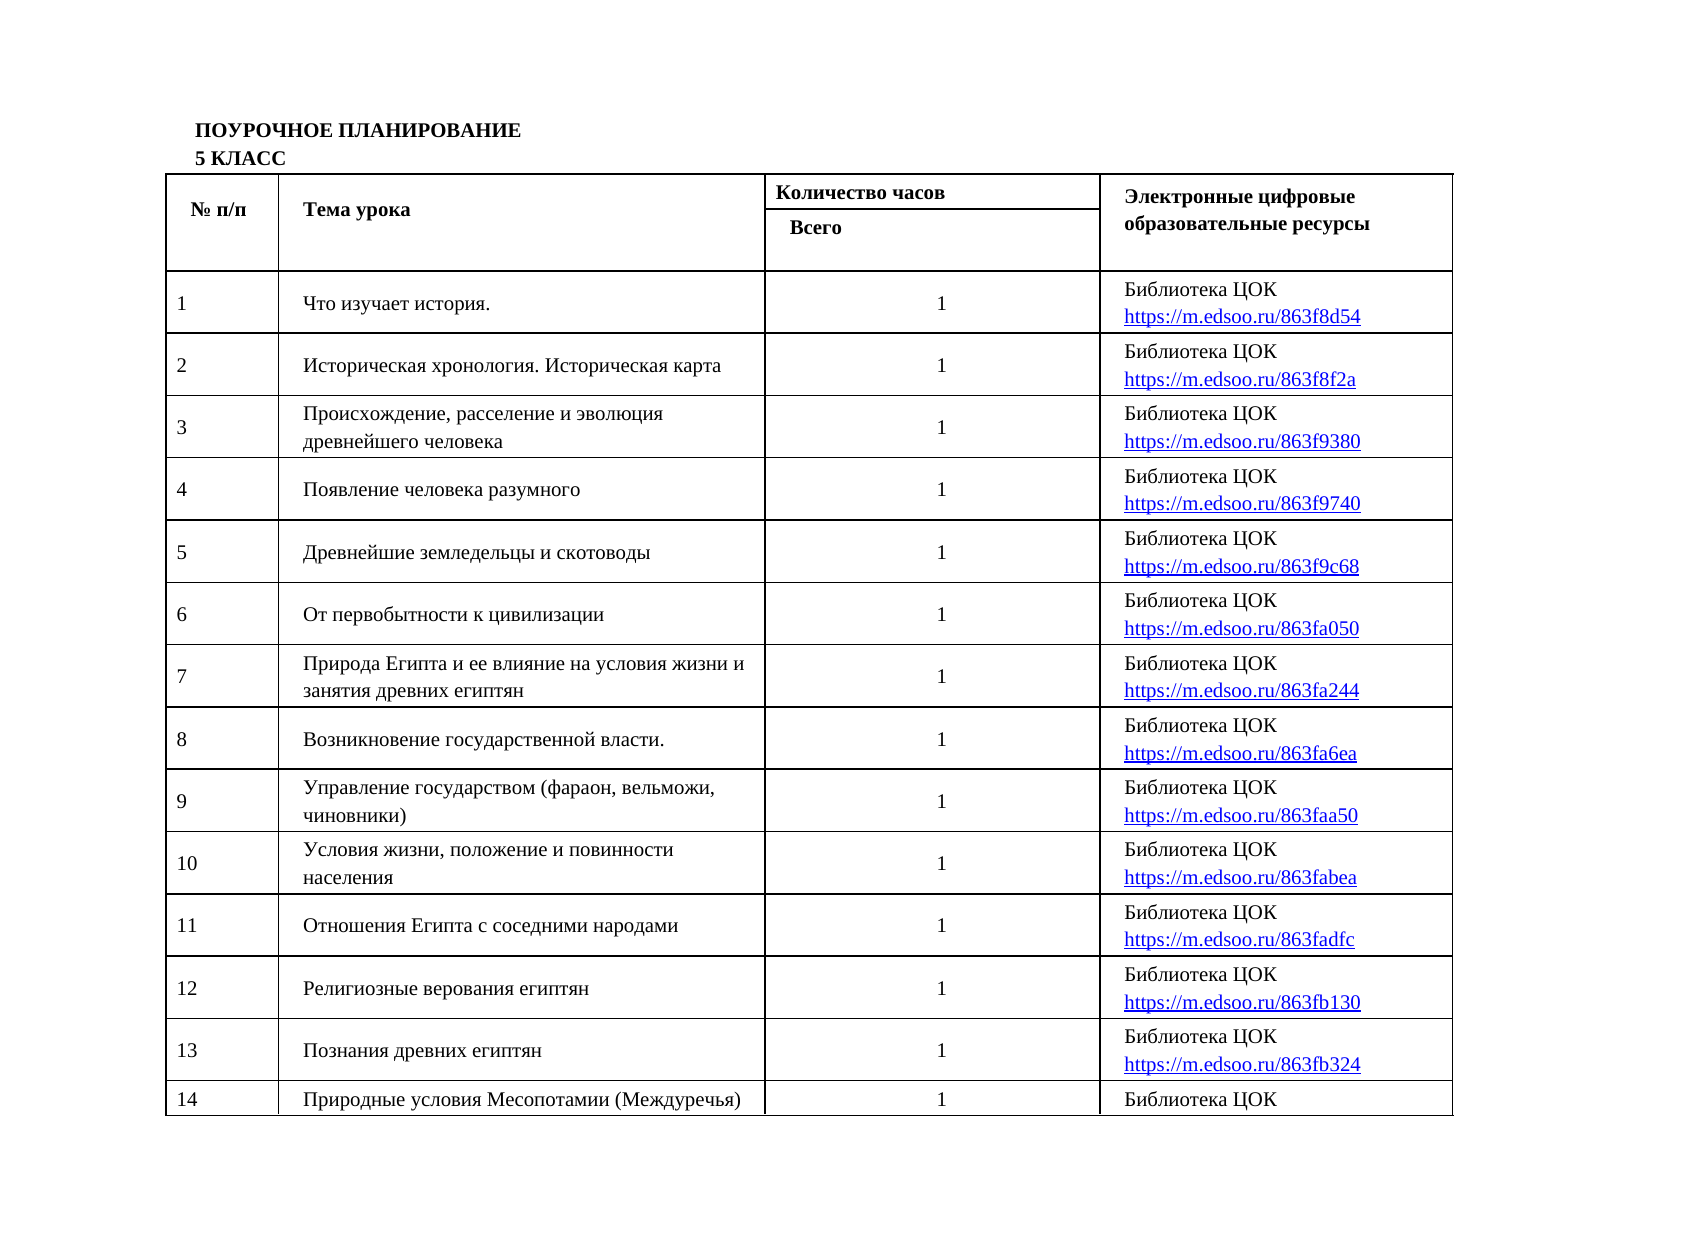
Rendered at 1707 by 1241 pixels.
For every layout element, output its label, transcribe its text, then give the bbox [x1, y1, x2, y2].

table_cell Библиотека ЦОК https://m.edsoo.ru/863fb324 [1101, 1019, 1452, 1080]
table_cell Библиотека ЦОК https://m.edsoo.ru/863faa50 [1101, 770, 1452, 831]
table_cell 1 [766, 957, 1099, 1017]
table_cell Библиотека ЦОК https://m.edsoo.ru/863f9c68 [1101, 521, 1452, 581]
table_cell 13 [167, 1019, 278, 1080]
table_cell Библиотека ЦОК https://m.edsoo.ru/863fa050 [1101, 583, 1452, 644]
table_cell Условия жизни, положение и повинности населения [279, 832, 764, 893]
table_cell 1 [766, 272, 1099, 332]
table_cell 1 [766, 521, 1099, 581]
table_cell 2 [167, 334, 278, 394]
table_cell Библиотека ЦОК https://m.edsoo.ru/863fa6ea [1101, 708, 1452, 768]
table_cell 10 [167, 832, 278, 893]
table_cell 1 [766, 645, 1099, 706]
table_cell Появление человека разумного [279, 458, 764, 519]
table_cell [279, 1081, 764, 1114]
table_cell 6 [167, 583, 278, 644]
table_cell 4 [167, 458, 278, 519]
table_cell 11 [167, 895, 278, 955]
table_cell 1 [167, 272, 278, 332]
table_cell От первобытности к цивилизации [279, 583, 764, 644]
table_cell Историческая хронология. Историческая карта [279, 334, 764, 394]
table_cell 1 [766, 708, 1099, 768]
table_cell 8 [167, 708, 278, 768]
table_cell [1101, 1081, 1452, 1114]
table_cell 5 [167, 521, 278, 581]
table_cell 12 [167, 957, 278, 1017]
table_cell 9 [167, 770, 278, 831]
table_cell 14 [167, 1081, 278, 1114]
table_cell Библиотека ЦОК https://m.edsoo.ru/863fadfc [1101, 895, 1452, 955]
table_header Тема урока [279, 175, 764, 270]
table_cell Происхождение, расселение и эволюция древнейшего человека [279, 396, 764, 457]
table_header № п/п [167, 175, 278, 270]
table_cell 1 [766, 396, 1099, 457]
table_cell Управление государством (фараон, вельможи, чиновники) [279, 770, 764, 831]
table_cell 3 [167, 396, 278, 457]
table_cell 1 [766, 895, 1099, 955]
table_header Электронные цифровые образовательные ресурсы [1101, 175, 1452, 270]
table_cell 1 [766, 583, 1099, 644]
table_cell Отношения Египта с соседними народами [279, 895, 764, 955]
table_cell Библиотека ЦОК https://m.edsoo.ru/863f9740 [1101, 458, 1452, 519]
table_cell Библиотека ЦОК https://m.edsoo.ru/863f9380 [1101, 396, 1452, 457]
table_cell 1 [766, 832, 1099, 893]
table_cell Древнейшие земледельцы и скотоводы [279, 521, 764, 581]
table_cell Познания древних египтян [279, 1019, 764, 1080]
table_cell Библиотека ЦОК https://m.edsoo.ru/863f8d54 [1101, 272, 1452, 332]
table_cell 1 [766, 770, 1099, 831]
table_cell 1 [766, 1019, 1099, 1080]
table_cell Всего [766, 210, 1099, 270]
table_cell Что изучает история. [279, 272, 764, 332]
text 5 КЛАСС [190, 146, 1618, 170]
table_cell Природа Египта и ее влияние на условия жизни и занятия древних египтян [279, 645, 764, 706]
table_cell Религиозные верования египтян [279, 957, 764, 1017]
table_cell 7 [167, 645, 278, 706]
table_cell 1 [766, 1081, 1099, 1114]
text ПОУРОЧНОЕ ПЛАНИРОВАНИЕ [190, 118, 1618, 142]
table_cell 1 [766, 334, 1099, 394]
table_cell Библиотека ЦОК https://m.edsoo.ru/863fa244 [1101, 645, 1452, 706]
table_header Количество часов [766, 175, 1099, 208]
table_cell 1 [766, 458, 1099, 519]
table_cell Возникновение государственной власти. [279, 708, 764, 768]
table_cell Библиотека ЦОК https://m.edsoo.ru/863fb130 [1101, 957, 1452, 1017]
table_cell Библиотека ЦОК https://m.edsoo.ru/863f8f2a [1101, 334, 1452, 394]
table_cell Библиотека ЦОК https://m.edsoo.ru/863fabea [1101, 832, 1452, 893]
